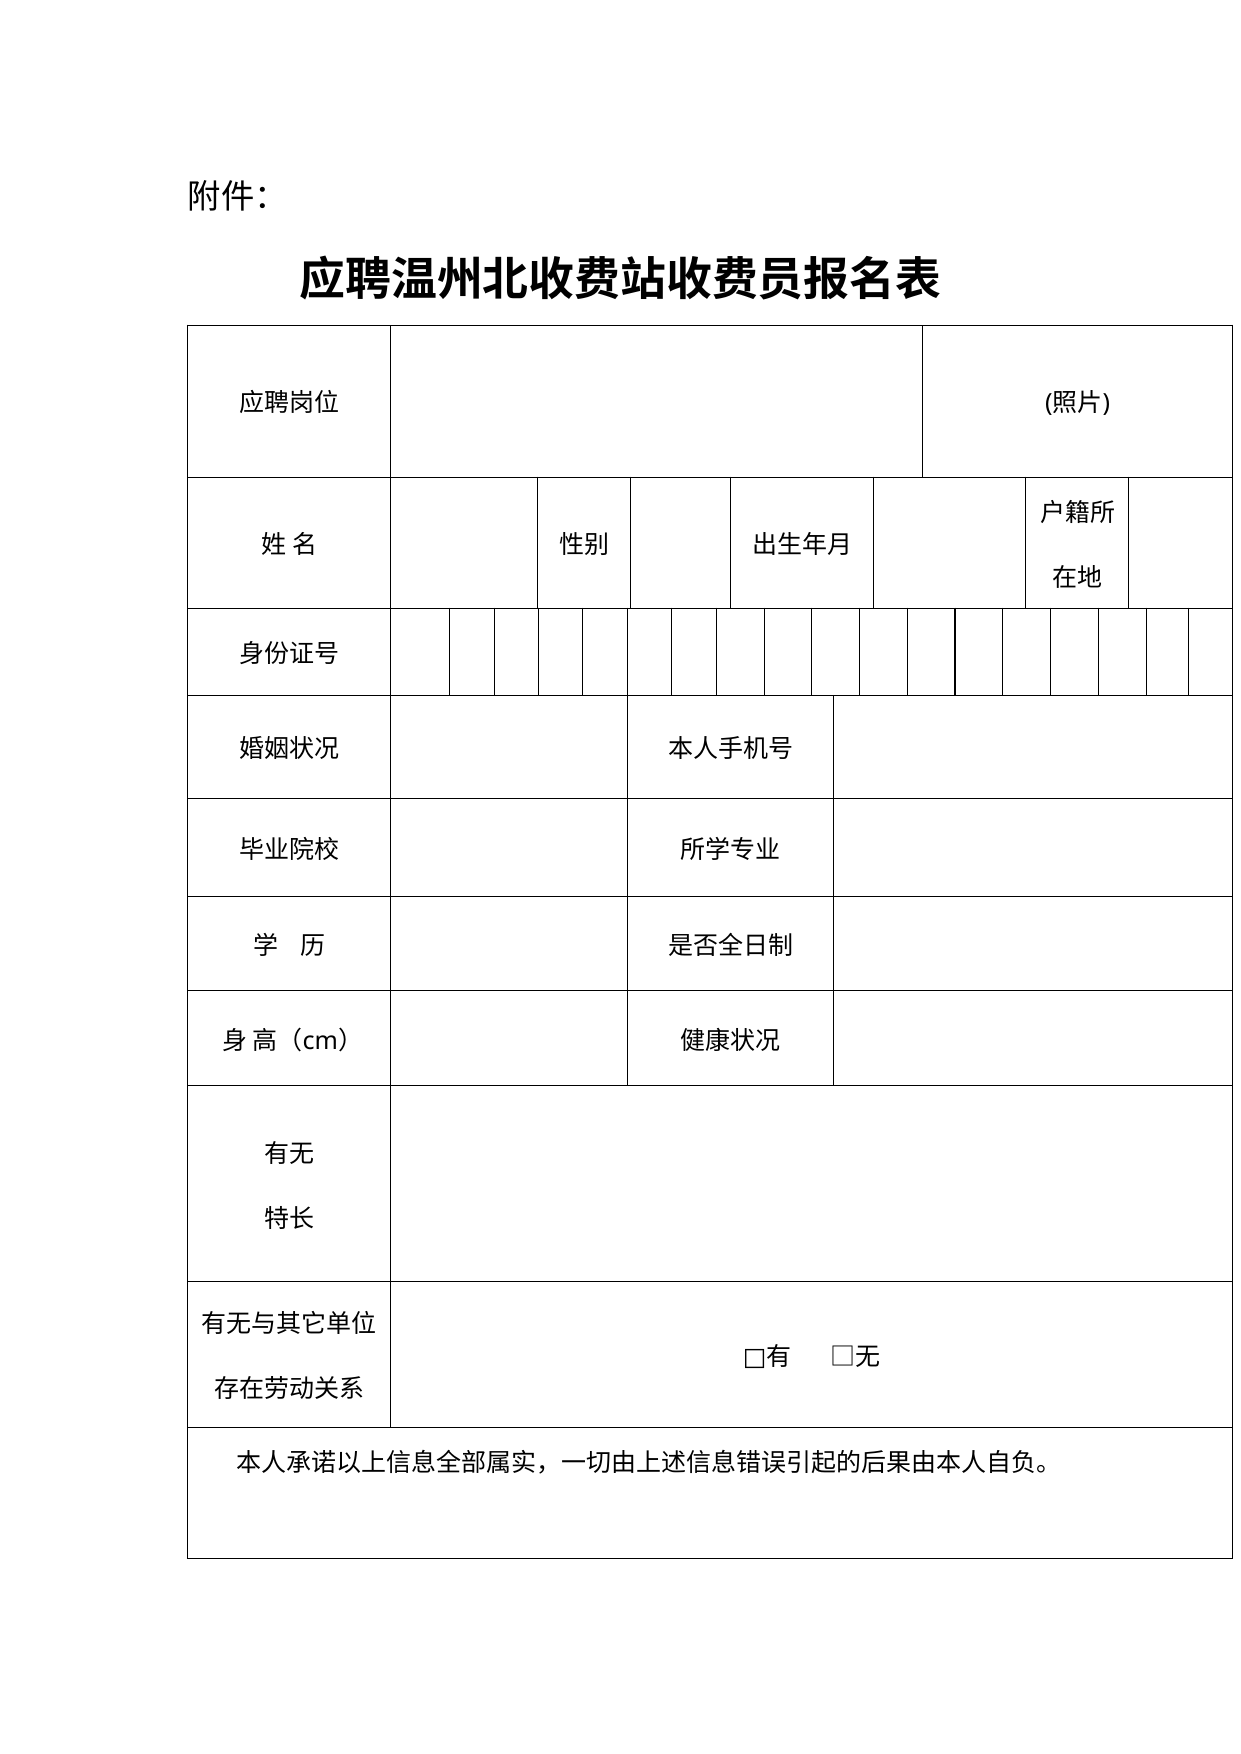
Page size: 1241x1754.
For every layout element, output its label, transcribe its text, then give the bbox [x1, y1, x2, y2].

table_cell [1051, 609, 1098, 695]
table_cell [812, 609, 859, 695]
table_cell 是否全日制 [628, 897, 833, 990]
table_cell [391, 478, 537, 608]
table_cell 有无 特长 [188, 1086, 390, 1281]
table_cell 本人手机号 [628, 696, 833, 798]
table_cell [391, 991, 627, 1085]
table_cell 毕业院校 [188, 799, 390, 896]
table_cell 姓 名 [188, 478, 390, 608]
table_cell 健康状况 [628, 991, 833, 1085]
table_cell [391, 696, 627, 798]
text 附件： [187, 162, 1053, 227]
table_cell [1129, 478, 1232, 608]
table_cell [391, 799, 627, 896]
table_header [391, 326, 922, 477]
table_cell 性别 [538, 478, 630, 608]
table_cell [1189, 609, 1232, 695]
table_cell [834, 799, 1232, 896]
table_cell [765, 609, 811, 695]
table_header (照片) [923, 326, 1232, 477]
table_cell 婚姻状况 [188, 696, 390, 798]
table_cell [1099, 609, 1146, 695]
table_cell 所学专业 [628, 799, 833, 896]
table_cell [717, 609, 764, 695]
table_cell [874, 478, 1025, 608]
table_cell 户籍所在地 [1026, 478, 1128, 608]
table_cell 有无与其它单位存在劳动关系 [188, 1282, 390, 1427]
table_cell [1003, 609, 1050, 695]
table_cell [631, 478, 730, 608]
table_cell [391, 897, 627, 990]
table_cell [188, 1428, 1232, 1558]
table_cell [834, 696, 1232, 798]
table_header 应聘岗位 [188, 326, 390, 477]
table_cell 学 历 [188, 897, 390, 990]
table_cell [450, 609, 494, 695]
table_cell [672, 609, 716, 695]
table_cell [628, 609, 671, 695]
table_cell □有 □无 [391, 1282, 1232, 1427]
table_cell 出生年月 [731, 478, 873, 608]
table_cell [391, 609, 449, 695]
table_cell [391, 1086, 1232, 1281]
table_cell [539, 609, 582, 695]
table_cell [956, 609, 1002, 695]
table_cell [860, 609, 907, 695]
table_cell [583, 609, 627, 695]
table_cell [834, 897, 1232, 990]
table_cell 身 高（cm） [188, 991, 390, 1085]
table_cell [495, 609, 538, 695]
table_cell [1147, 609, 1188, 695]
table_cell [908, 609, 954, 695]
table_cell [834, 991, 1232, 1085]
text 应聘温州北收费站收费员报名表 [187, 227, 1053, 324]
table_cell 身份证号 [188, 609, 390, 695]
